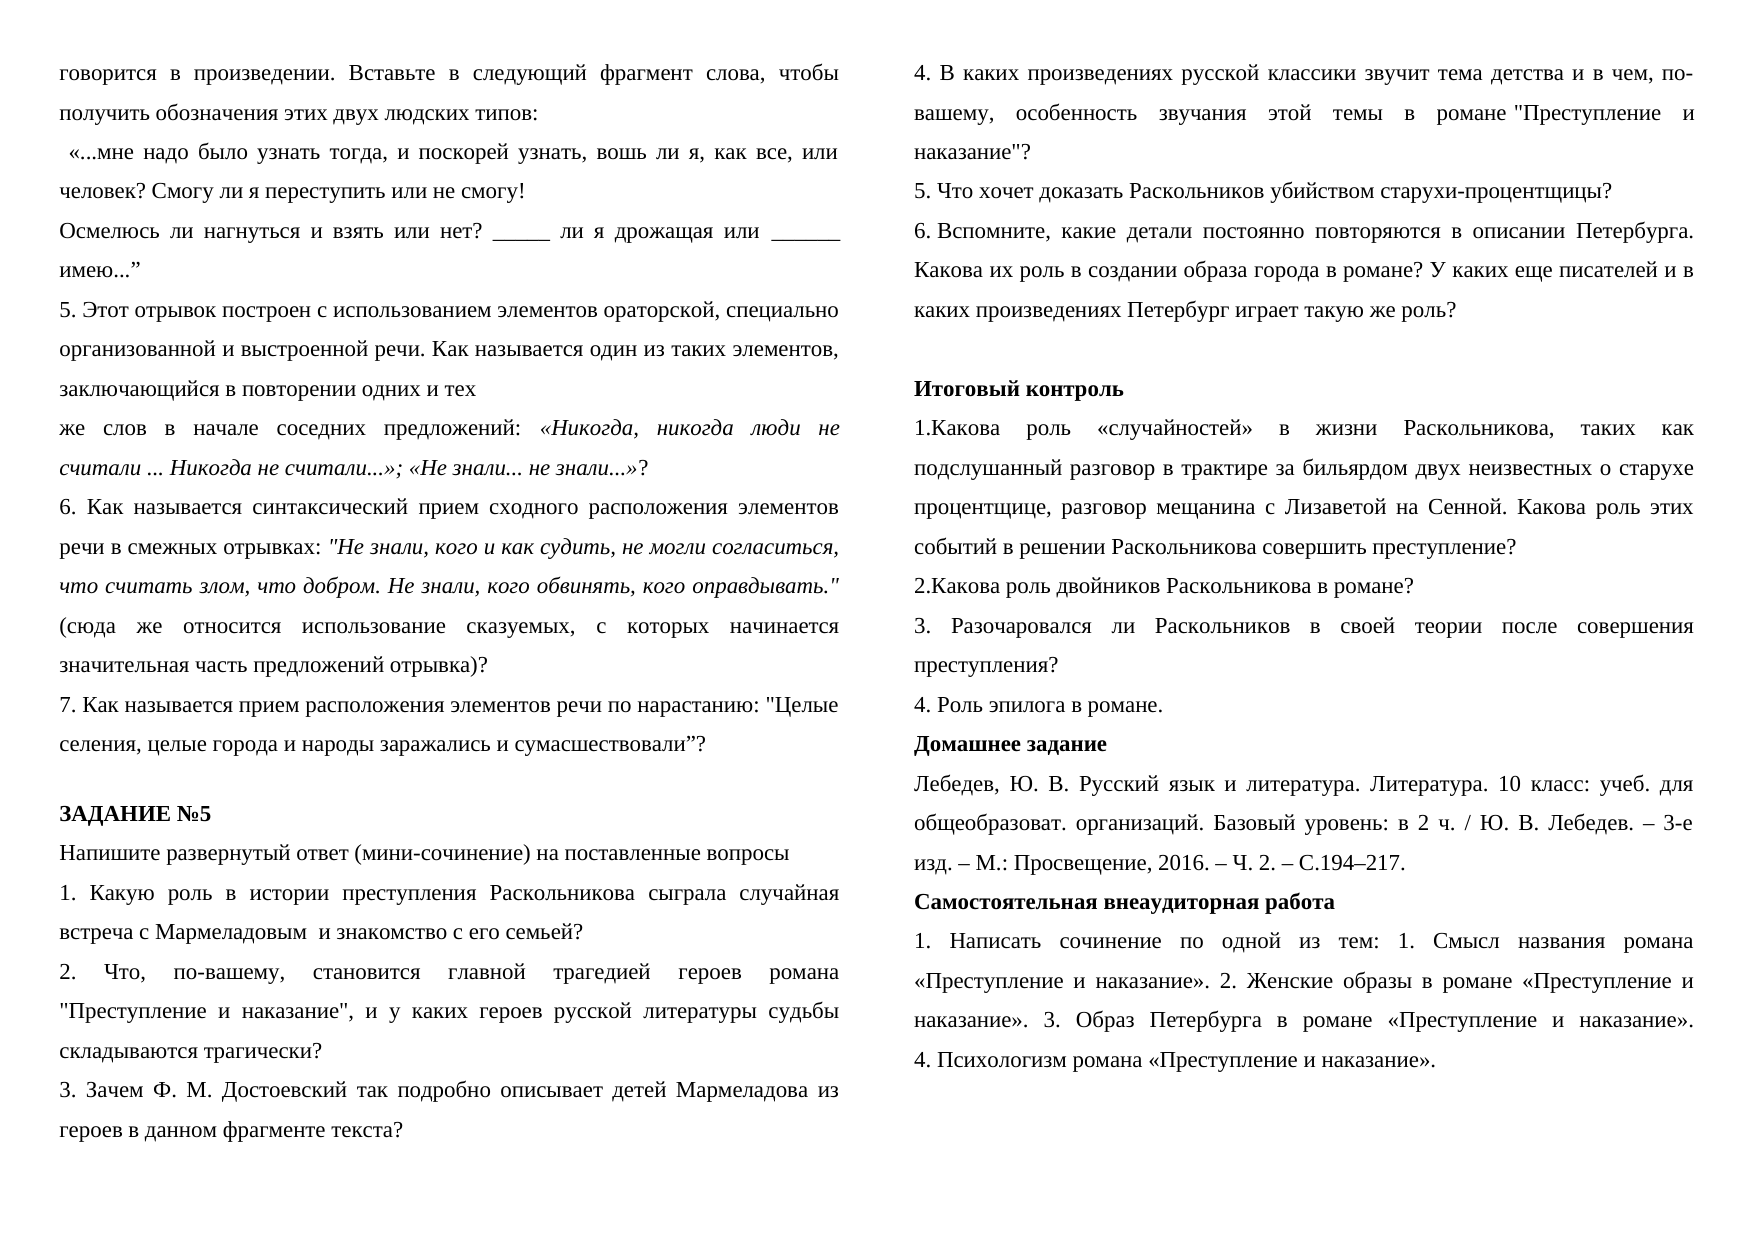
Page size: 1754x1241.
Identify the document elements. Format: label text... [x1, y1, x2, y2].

text 5. Что хочет доказать Раскольников убийством старухи-процентщицы? [914, 177, 1695, 204]
text 5. Этот отрывок построен с использованием элементов ораторской, специально организованной и выстроенной речи. Как называется один из таких элементов, заключающийся в повторении одних и тех [59, 296, 840, 401]
text 3. Зачем Ф. М. Достоевский так подробно описывает детей Мармеладова из героев в данном фрагменте текста? [59, 1076, 840, 1142]
text «...мне надо было узнать тогда, и поскорей узнать, вошь ли я, как все, или человек? Смогу ли я переступить или не смогу! [59, 138, 840, 204]
text 3. Разочаровался ли Раскольников в своей теории после совершения преступления? [914, 612, 1695, 678]
text же слов в начале соседних предложений: «Никогда, никогда люди не считали ... Никогда не считали...»; «Не знали... не знали...»? [59, 414, 840, 480]
text 1. Какую роль в истории преступления Раскольникова сыграла случайная встреча с Мармеладовым и знакомство с его семьей? [59, 879, 840, 945]
text 4. В каких произведениях русской классики звучит тема детства и в чем, по-вашему, особенность звучания этой темы в романе "Преступление и наказание"? [914, 59, 1695, 164]
text Домашнее задание [914, 730, 1695, 757]
text 2. Что, по-вашему, становится главной трагедией героев романа "Преступление и наказание", и у каких героев русской литературы судьбы складываются трагически? [59, 958, 840, 1063]
text Напишите развернутый ответ (мини-сочинение) на поставленные вопросы [59, 839, 840, 866]
text 7. Как называется прием расположения элементов речи по нарастанию: "Целые селения, целые города и народы заражались и сумасшествовали”? [59, 691, 840, 757]
text 1. Написать сочинение по одной из тем: 1. Смысл названия романа «Преступление и наказание». 2. Женские образы в романе «Преступление и наказание». 3. Образ Петербурга в романе «Преступление и наказание». 4. Психологизм романа «Преступление и наказание». [914, 928, 1695, 1072]
text 4. Роль эпилога в романе. [914, 691, 1695, 717]
text 2.Какова роль двойников Раскольникова в романе? [914, 572, 1695, 599]
text Лебедев, Ю. В. Русский язык и литература. Литература. 10 класс: учеб. для общеобразоват. организаций. Базовый уровень: в 2 ч. / Ю. В. Лебедев. – 3-е изд. – М.: Просвещение, 2016. – Ч. 2. – С.194–217. [914, 770, 1695, 875]
text Задание №5 [59, 800, 840, 826]
text 6. Вспомните, какие детали постоянно повторяются в описании Петербурга. Какова их роль в создании образа города в романе? У каких еще писателей и в каких произведениях Петербург играет такую же роль? [914, 217, 1695, 322]
text 6. Как называется синтаксический прием сходного расположения элементов речи в смежных отрывках: "Не знали, кого и как судить, не могли согласиться, что считать злом, что добром. Не знали, кого обвинять, кого оправдывать." (сюда же относится использование сказуемых, с которых начинается значительная часть предложений отрывка)? [59, 493, 840, 678]
text Итоговый контроль [914, 375, 1695, 401]
text Самостоятельная внеаудиторная работа [914, 888, 1695, 914]
text 1.Какова роль «случайностей» в жизни Раскольникова, таких как подслушанный разговор в трактире за бильярдом двух неизвестных о старухе процентщице, разговор мещанина с Лизаветой на Сенной. Какова роль этих событий в решении Раскольникова совершить преступление? [914, 414, 1695, 559]
text Осмелюсь ли нагнуться и взять или нет? _____ ли я дрожащая или ______ имею...” [59, 217, 840, 283]
